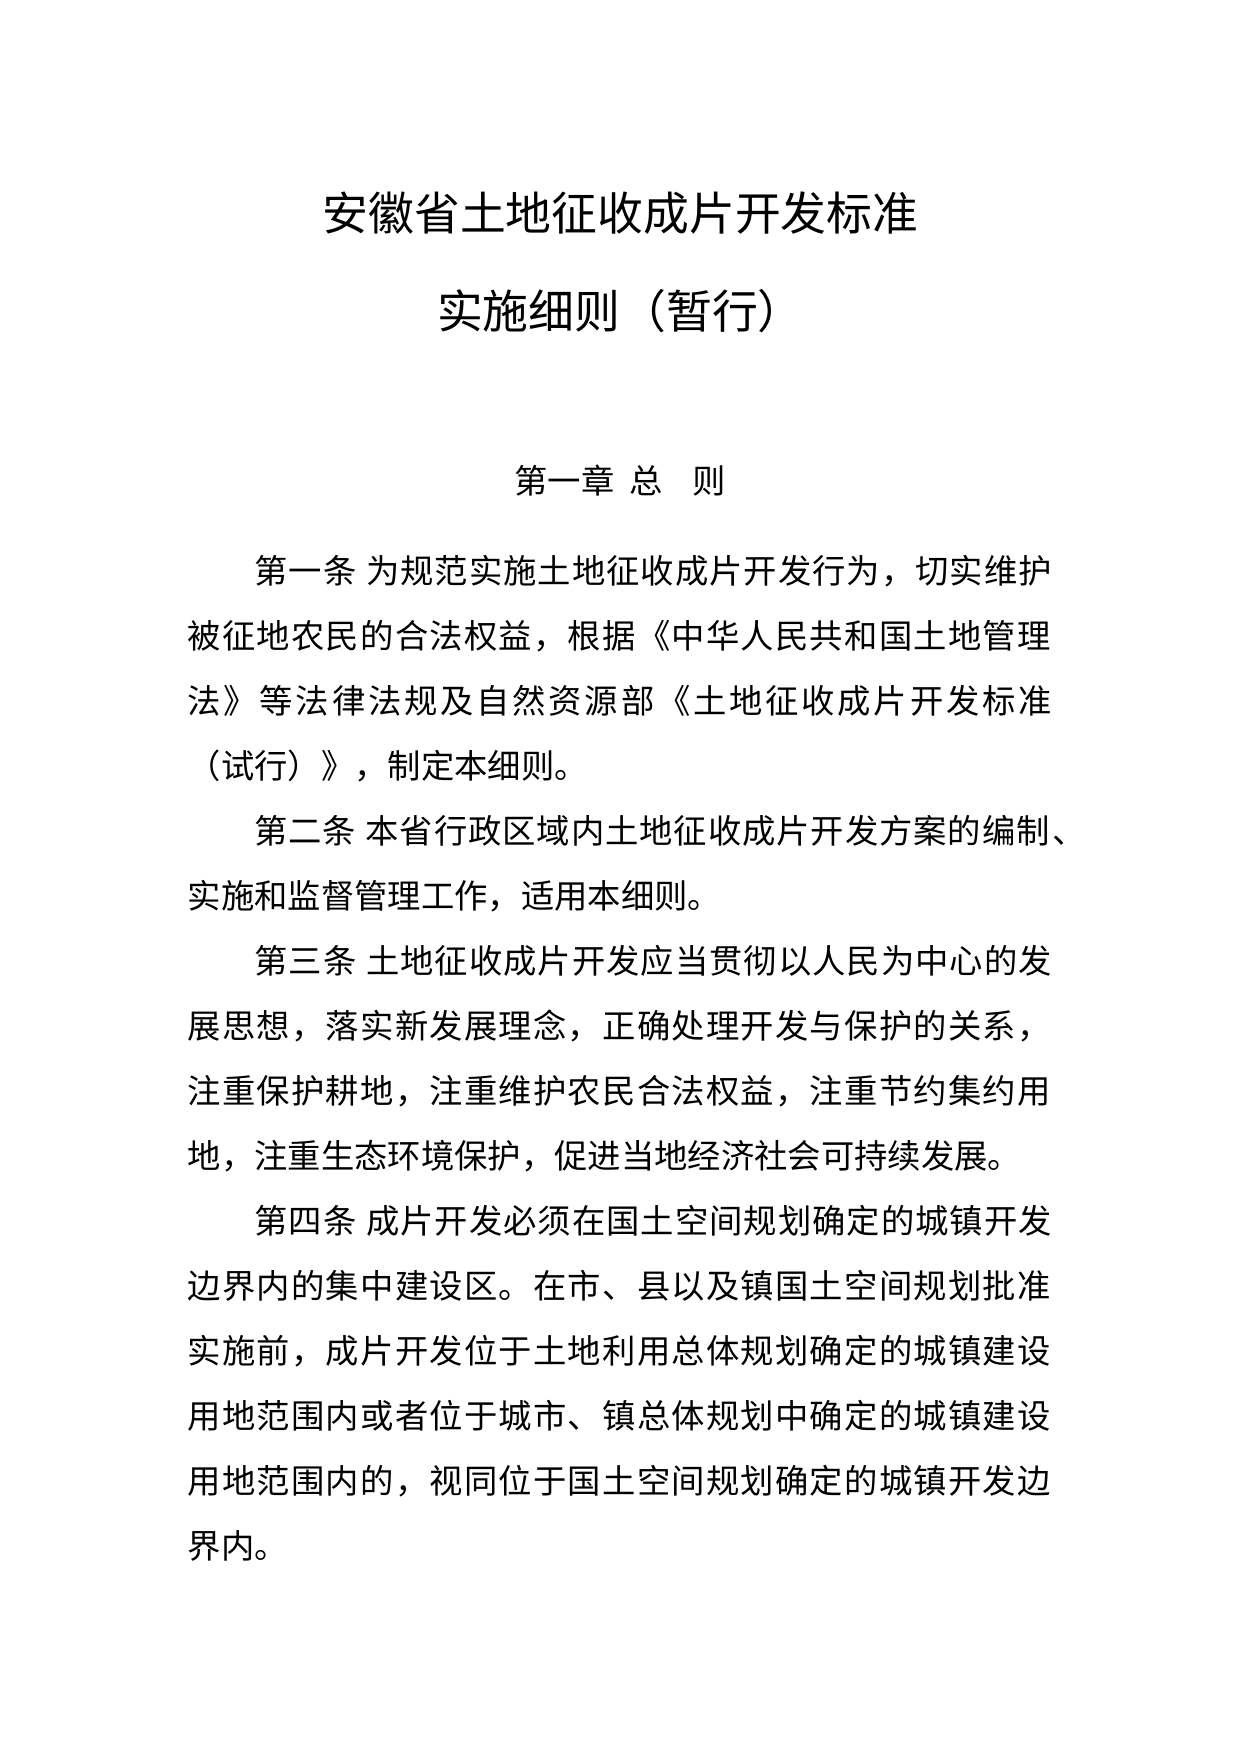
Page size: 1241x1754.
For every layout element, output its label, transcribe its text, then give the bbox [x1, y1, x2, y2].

text 第一条 为规范实施土地征收成片开发行为，切实维护被征地农民的合法权益，根据《中华人民共和国土地管理法》等法律法规及自然资源部《土地征收成片开发标准（试行）》，制定本细则。 [187, 537, 1053, 797]
text 实施细则（暂行） [187, 259, 1053, 357]
text 安徽省土地征收成片开发标准 [187, 162, 1053, 259]
text 第一章 总 则 [187, 447, 1053, 512]
text 第二条 本省行政区域内土地征收成片开发方案的编制、实施和监督管理工作，适用本细则。 [187, 797, 1053, 927]
text 第三条 土地征收成片开发应当贯彻以人民为中心的发展思想，落实新发展理念，正确处理开发与保护的关系，注重保护耕地，注重维护农民合法权益，注重节约集约用地，注重生态环境保护，促进当地经济社会可持续发展。 [187, 927, 1053, 1187]
text 第四条 成片开发必须在国土空间规划确定的城镇开发边界内的集中建设区。在市、县以及镇国土空间规划批准实施前，成片开发位于土地利用总体规划确定的城镇建设用地范围内或者位于城市、镇总体规划中确定的城镇建设用地范围内的，视同位于国土空间规划确定的城镇开发边界内。 [187, 1187, 1053, 1577]
